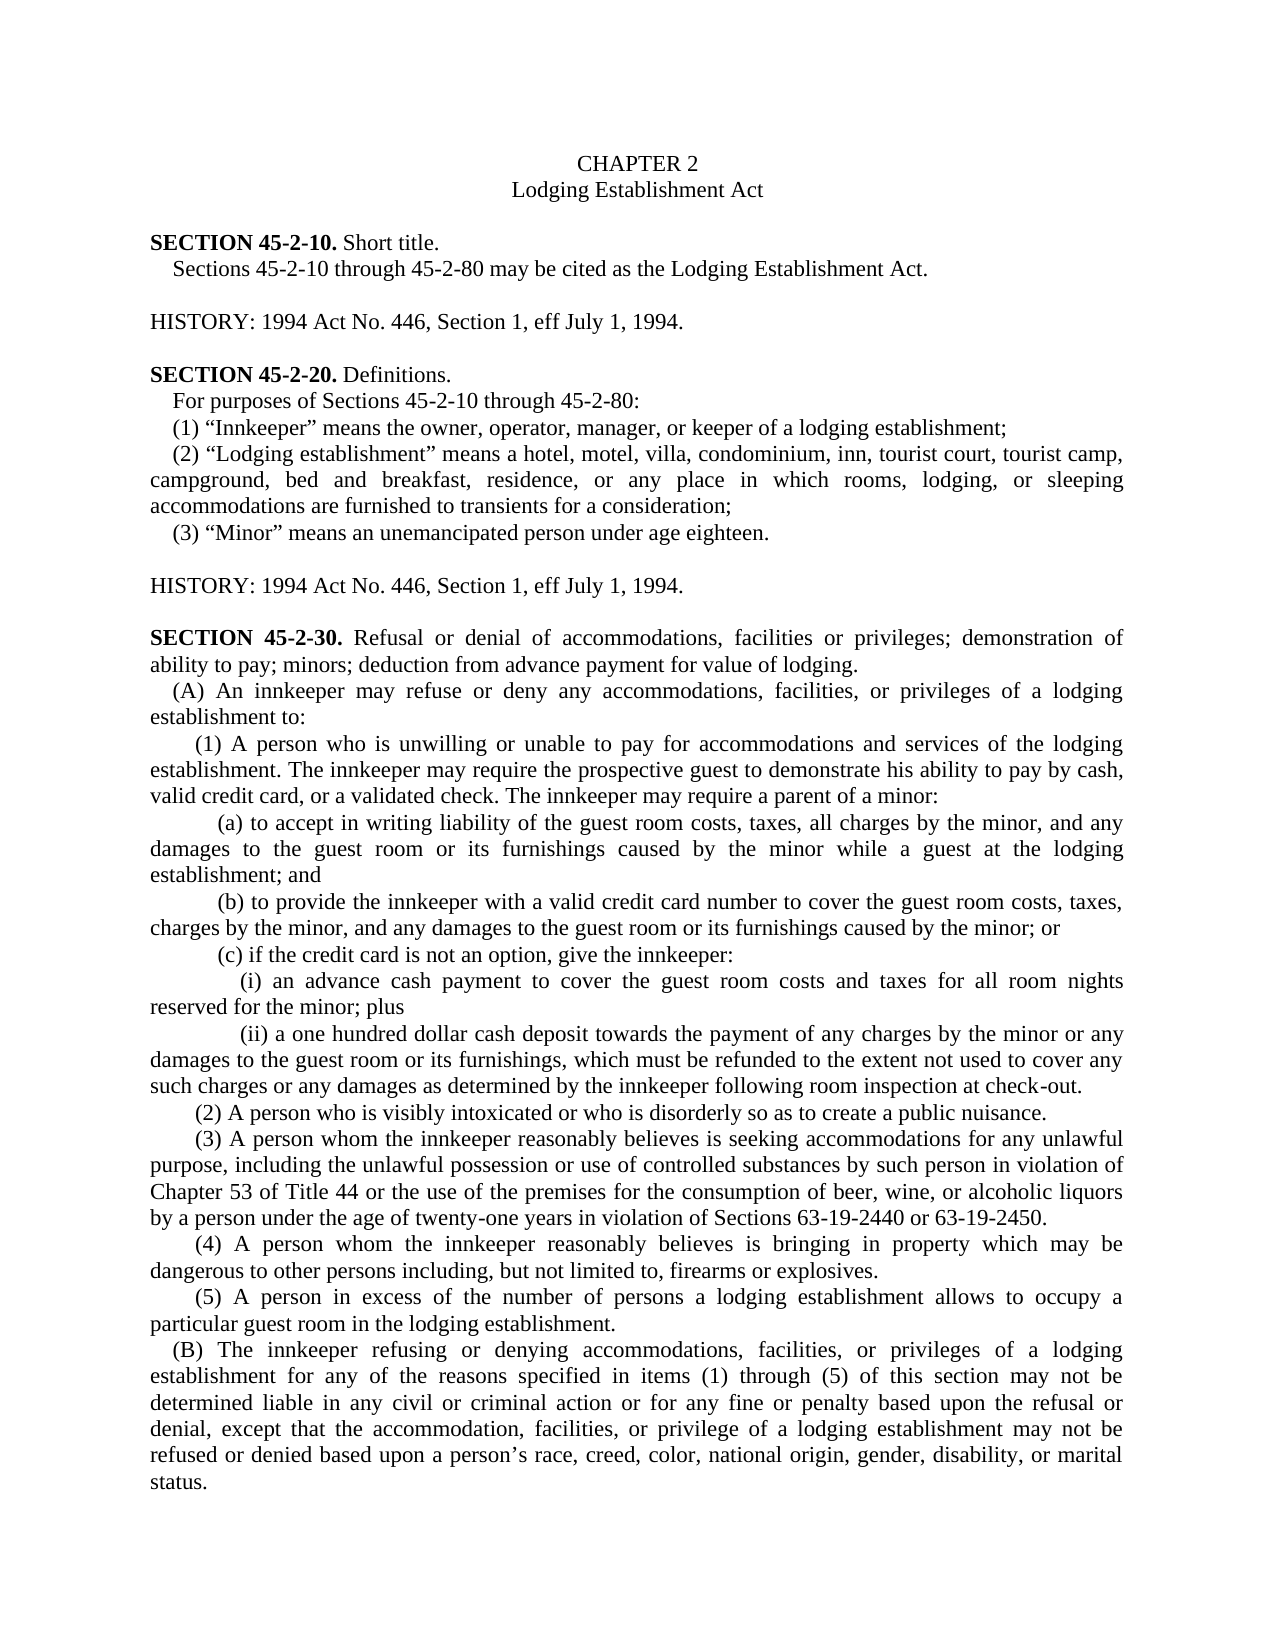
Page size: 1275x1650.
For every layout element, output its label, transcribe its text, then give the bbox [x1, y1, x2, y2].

text SECTION 45-2-10. Short title. [150, 229, 1125, 255]
text (A) An innkeeper may refuse or deny any accommodations, facilities, or privileges of a lodging establishment to: [150, 677, 1125, 730]
text (2) “Lodging establishment” means a hotel, motel, villa, condominium, inn, tourist court, tourist camp, campground, bed and breakfast, residence, or any place in which rooms, lodging, or sleeping accommodations are furnished to transients for a consideration; [150, 440, 1125, 519]
text SECTION 45-2-20. Definitions. [150, 361, 1125, 387]
text (4) A person whom the innkeeper reasonably believes is bringing in property which may be dangerous to other persons including, but not limited to, firearms or explosives. [150, 1231, 1125, 1283]
text (a) to accept in writing liability of the guest room costs, taxes, all charges by the minor, and any damages to the guest room or its furnishings caused by the minor while a guest at the lodging establishment; and [150, 809, 1125, 888]
text HISTORY: 1994 Act No. 446, Section 1, eff July 1, 1994. [150, 308, 1125, 334]
text (3) A person whom the innkeeper reasonably believes is seeking accommodations for any unlawful purpose, including the unlawful possession or use of controlled substances by such person in violation of Chapter 53 of Title 44 or the use of the premises for the consumption of beer, wine, or alcoholic liquors by a person under the age of twenty-one years in violation of Sections 63-19-2440 or 63-19-2450. [150, 1125, 1125, 1231]
text (1) A person who is unwilling or unable to pay for accommodations and services of the lodging establishment. The innkeeper may require the prospective guest to demonstrate his ability to pay by cash, valid credit card, or a validated check. The innkeeper may require a parent of a minor: [150, 730, 1125, 809]
text (i) an advance cash payment to cover the guest room costs and taxes for all room nights reserved for the minor; plus [150, 967, 1125, 1020]
text (b) to provide the innkeeper with a valid credit card number to cover the guest room costs, taxes, charges by the minor, and any damages to the guest room or its furnishings caused by the minor; or [150, 888, 1125, 941]
text Lodging Establishment Act [150, 176, 1125, 203]
text For purposes of Sections 45-2-10 through 45-2-80: [150, 387, 1125, 413]
text SECTION 45-2-30. Refusal or denial of accommodations, facilities or privileges; demonstration of ability to pay; minors; deduction from advance payment for value of lodging. [150, 624, 1125, 677]
text HISTORY: 1994 Act No. 446, Section 1, eff July 1, 1994. [150, 572, 1125, 598]
text CHAPTER 2 [150, 150, 1125, 176]
text Sections 45-2-10 through 45-2-80 may be cited as the Lodging Establishment Act. [150, 255, 1125, 282]
text (3) “Minor” means an unemancipated person under age eighteen. [150, 519, 1125, 545]
text (1) “Innkeeper” means the owner, operator, manager, or keeper of a lodging establishment; [150, 413, 1125, 440]
text (c) if the credit card is not an option, give the innkeeper: [150, 941, 1125, 967]
text (B) The innkeeper refusing or denying accommodations, facilities, or privileges of a lodging establishment for any of the reasons specified in items (1) through (5) of this section may not be determined liable in any civil or criminal action or for any fine or penalty based upon the refusal or denial, except that the accommodation, facilities, or privilege of a lodging establishment may not be refused or denied based upon a person’s race, creed, color, national origin, gender, disability, or marital status. [150, 1336, 1125, 1494]
text (ii) a one hundred dollar cash deposit towards the payment of any charges by the minor or any damages to the guest room or its furnishings, which must be refunded to the extent not used to cover any such charges or any damages as determined by the innkeeper following room inspection at check-out. [150, 1020, 1125, 1099]
text (2) A person who is visibly intoxicated or who is disorderly so as to create a public nuisance. [150, 1099, 1125, 1125]
text (5) A person in excess of the number of persons a lodging establishment allows to occupy a particular guest room in the lodging establishment. [150, 1283, 1125, 1336]
